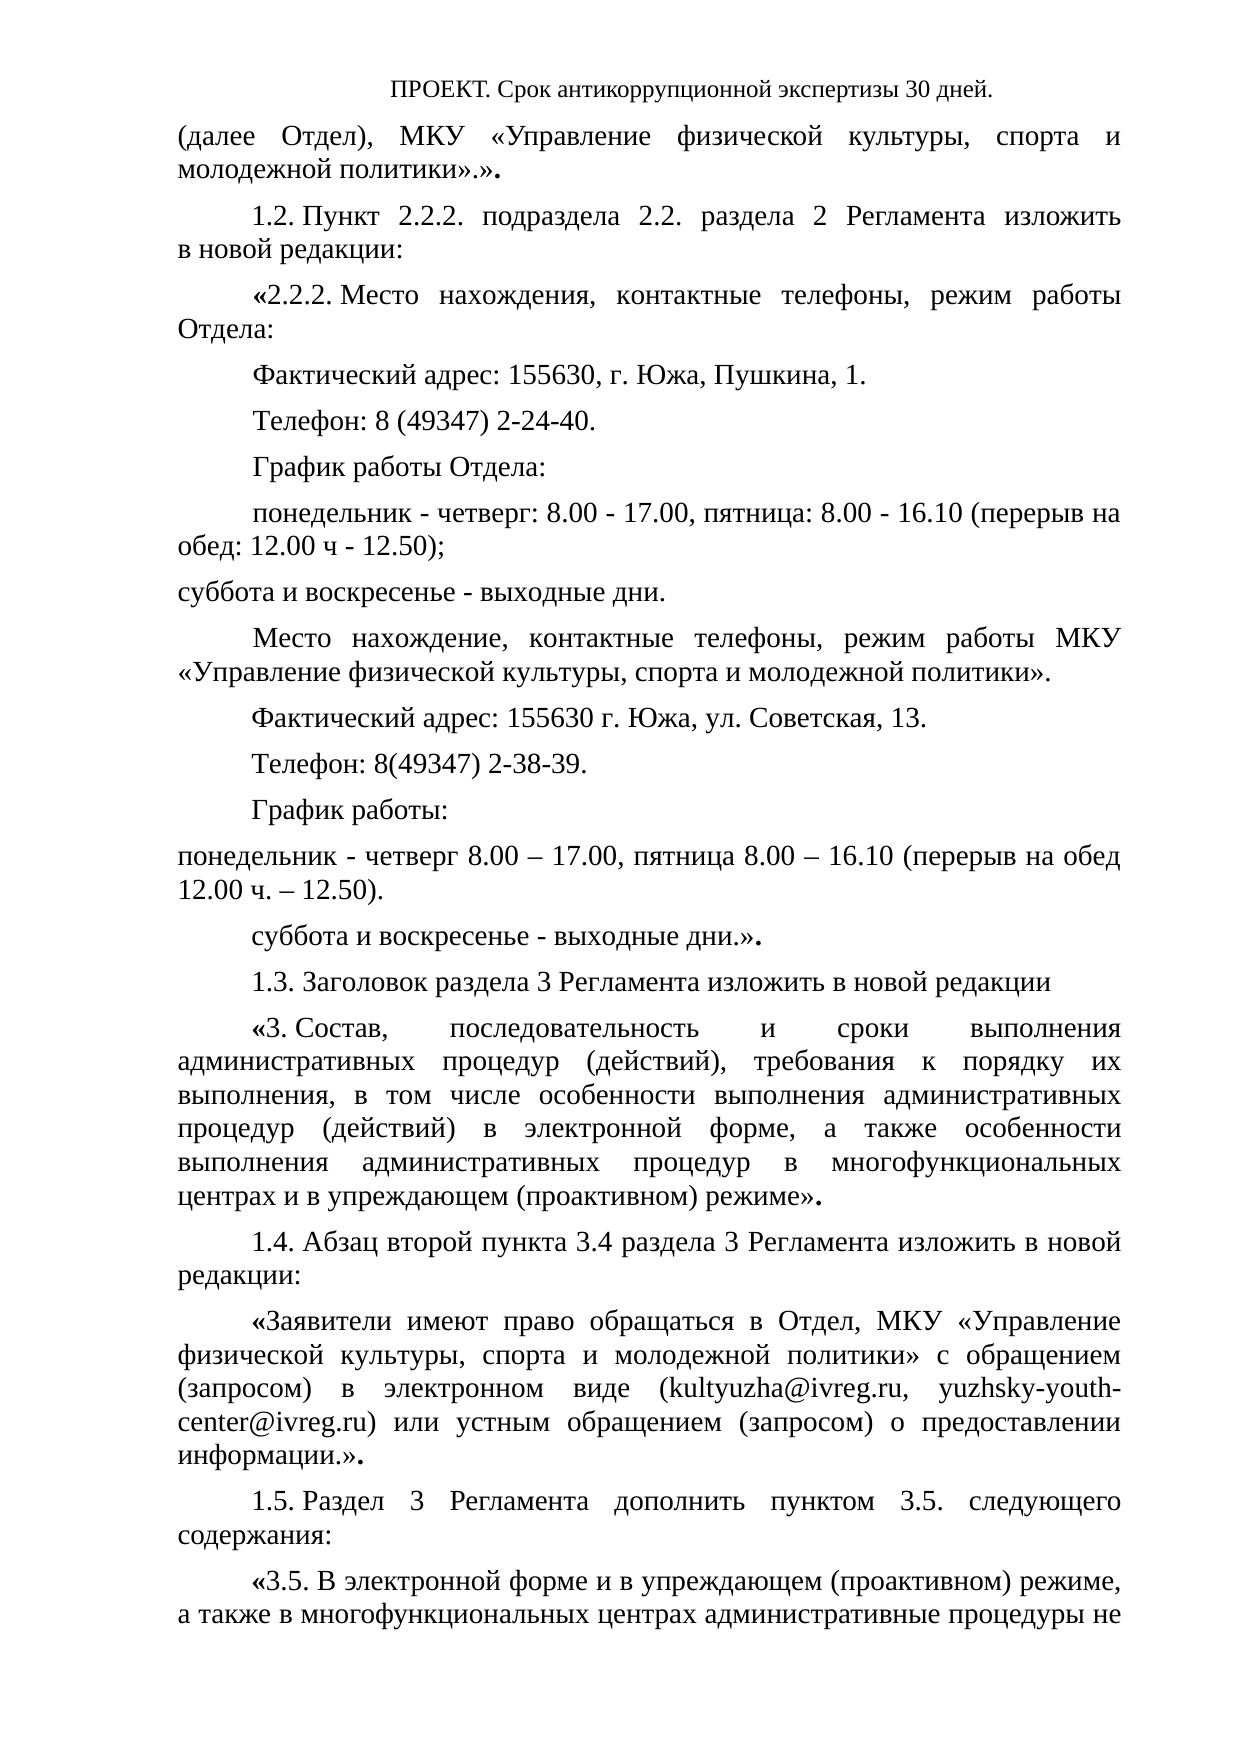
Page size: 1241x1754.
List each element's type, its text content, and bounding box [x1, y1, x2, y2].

text 1.5. Раздел 3 Регламента дополнить пунктом 3.5. следующего содержания: [177, 1483, 1122, 1551]
text суббота и воскресенье - выходные дни. [177, 574, 1122, 608]
text Место нахождение, контактные телефоны, режим работы МКУ «Управление физической культуры, спорта и молодежной политики». [177, 621, 1122, 688]
text График работы Отдела: [177, 449, 1122, 482]
text Телефон: 8(49347) 2-38-39. [177, 746, 1122, 780]
text суббота и воскресенье - выходные дни.». [177, 918, 1122, 951]
text 1.3. Заголовок раздела 3 Регламента изложить в новой редакции [177, 964, 1122, 997]
text График работы: [177, 792, 1122, 826]
text «2.2.2. Место нахождения, контактные телефоны, режим работы Отдела: [177, 277, 1122, 344]
text Фактический адрес: 155630, г. Южа, Пушкина, 1. [177, 357, 1122, 390]
text «Заявители имеют право обращаться в Отдел, МКУ «Управление физической культуры, спорта и молодежной политики» с обращением (запросом) в электронном виде (kultyuzha@ivreg.ru, yuzhsky-youth-center@ivreg.ru) или устным обращением (запросом) о предоставлении информации.». [177, 1303, 1122, 1471]
text 1.2. Пункт 2.2.2. подраздела 2.2. раздела 2 Регламента изложить в новой редакции: [177, 198, 1122, 265]
text 1.4. Абзац второй пункта 3.4 раздела 3 Регламента изложить в новой редакции: [177, 1224, 1122, 1291]
text «3. Состав, последовательность и сроки выполнения административных процедур (действий), требования к порядку их выполнения, в том числе особенности выполнения административных процедур (действий) в электронной форме, а также особенности выполнения административных процедур в многофункциональных центрах и в упреждающем (проактивном) режиме». [177, 1010, 1122, 1211]
text понедельник - четверг 8.00 – 17.00, пятница 8.00 – 16.10 (перерыв на обед 12.00 ч. – 12.50). [177, 838, 1122, 905]
text Фактический адрес: . Южа, ул. Советская, 13. [251, 700, 1122, 734]
text Телефон: 8 (49347) 2-24-40. [177, 403, 1122, 436]
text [177, 1563, 1122, 1630]
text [177, 118, 1122, 185]
text понедельник - четверг: 8.00 - 17.00, пятница: 8.00 - 16.10 (перерыв на обед: 12.00 ч - 12.50); [177, 495, 1122, 562]
